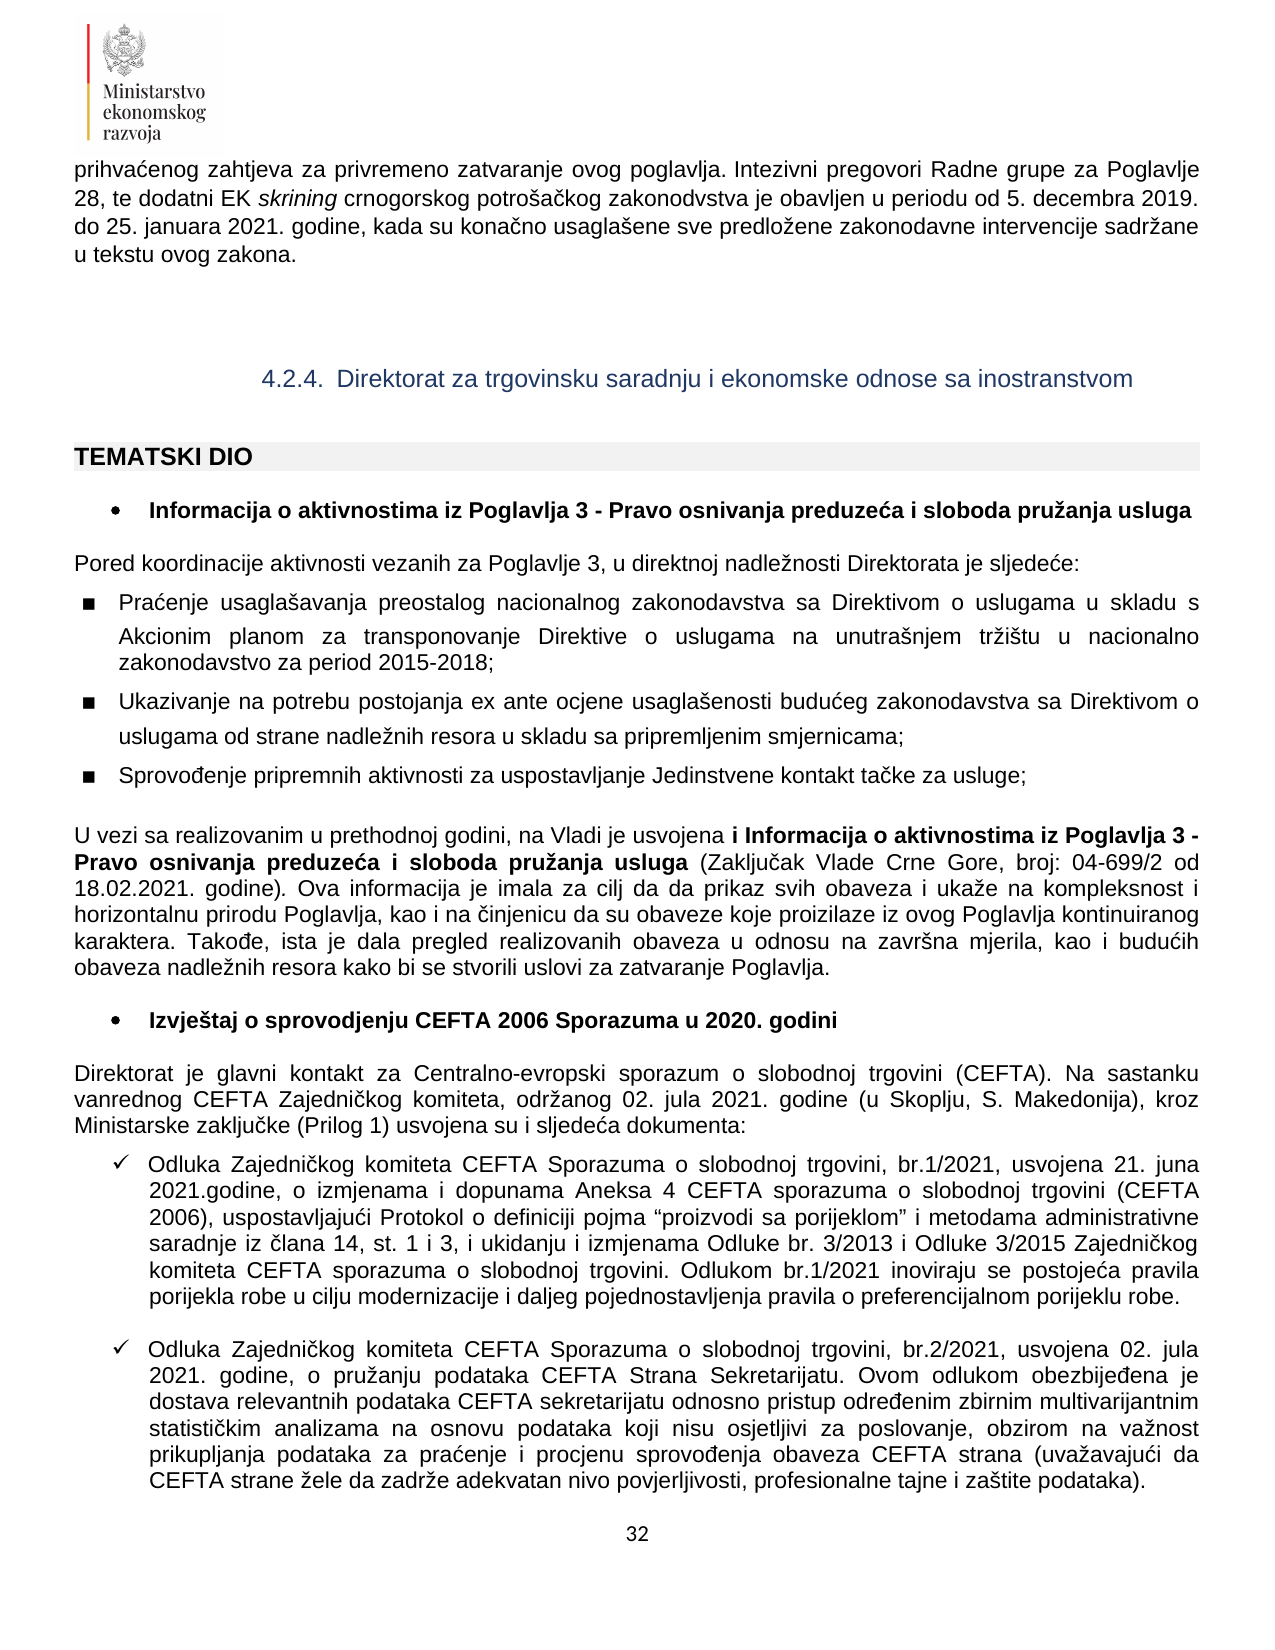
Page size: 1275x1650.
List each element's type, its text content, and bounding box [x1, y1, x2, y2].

list Ukazivanje na potrebu postojanja ex ante ocjene usaglašenosti budućeg zakonodavstva sa Direktivom o uslugama od strane nadležnih resora u skladu sa pripremljenim smjernicama; [81, 676, 1200, 749]
list Izvještaj o sprovodjenju CEFTA 2006 Sporazuma u 2020. godini [111, 1007, 1200, 1033]
text Pored koordinacije aktivnosti vezanih za Poglavlje 3, u direktnoj nadležnosti Direktorata je sljedeće: [74, 550, 1200, 576]
text Direktorat je glavni kontakt za Centralno-evropski sporazum o slobodnoj trgovini (CEFTA). Na sastanku vanrednog CEFTA Zajedničkog komiteta, održanog 02. jula 2021. godine (u Skoplju, S. Makedonija), kroz Ministarske zaključke (Prilog 1) usvojena su i sljedeća dokumenta: [74, 1059, 1200, 1139]
subtitle Direktorat za trgovinsku saradnju i ekonomske odnose sa inostranstvom [261, 364, 1200, 393]
list Sprovođenje pripremnih aktivnosti za uspostavljanje Jedinstvene kontakt tačke za usluge; [81, 749, 1200, 796]
list Praćenje usaglašavanja preostalog nacionalnog zakonodavstva sa Direktivom o uslugama u skladu s Akcionim planom za transponovanje Direktive o uslugama na unutrašnjem tržištu u nacionalno zakonodavstvo za period 2015-2018; [81, 576, 1200, 676]
list Odluka Zajedničkog komiteta CEFTA Sporazuma o slobodnoj trgovini, br.2/2021, usvojena 02. jula 2021. godine, o pružanju podataka CEFTA Strana Sekretarijatu. Ovom odlukom obezbijeđena je dostava relevantnih podataka CEFTA sekretarijatu odnosno pristup određenim zbirnim multivarijantnim statističkim analizama na osnovu podataka koji nisu osjetljivi za poslovanje, obzirom na važnost prikupljanja podataka za praćenje i procjenu sprovođenja obaveza CEFTA strana (uvažavajući da CEFTA strane žele da zadrže adekvatan nivo povjerljivosti, profesionalne tajne i zaštite podataka). [111, 1336, 1200, 1494]
text TEMATSKI DIO [74, 442, 1200, 471]
list Odluka Zajedničkog komiteta CEFTA Sporazuma o slobodnoj trgovini, br.1/2021, usvojena 21. juna 2021.godine, o izmjenama i dopunama Aneksa 4 CEFTA sporazuma o slobodnoj trgovini (CEFTA 2006), uspostavljajući Protokol o definiciji pojma “proizvodi sa porijeklom” i metodama administrativne saradnje iz člana 14, st. 1 i 3, i ukidanju i izmjenama Odluke br. 3/2013 i Odluke 3/2015 Zajedničkog komiteta CEFTA sporazuma o slobodnoj trgovini. Odlukom br.1/2021 inoviraju se postojeća pravila porijekla robe u cilju modernizacije i daljeg pojednostavljenja pravila o preferencijalnom porijeklu robe. [111, 1151, 1200, 1309]
picture [73, 14, 224, 157]
list Informacija o aktivnostima iz Poglavlja 3 - Pravo osnivanja preduzeća i sloboda pružanja usluga [111, 497, 1200, 523]
text U vezi sa realizovanim u prethodnoj godini, na Vladi je usvojena i Informacija o aktivnostima iz Poglavlja 3 - Pravo osnivanja preduzeća i sloboda pružanja usluga (Zaključak Vlade Crne Gore, broj: 04-699/2 od 18.02.2021. godine). Ova informacija je imala za cilj da da prikaz svih obaveza i ukaže na kompleksnost i horizontalnu prirodu Poglavlja, kao i na činjenicu da su obaveze koje proizilaze iz ovog Poglavlja kontinuiranog karaktera. Takođe, ista je dala pregled realizovanih obaveza u odnosu na završna mjerila, kao i budućih obaveza nadležnih resora kako bi se stvorili uslovi za zatvaranje Poglavlja. [74, 822, 1200, 981]
